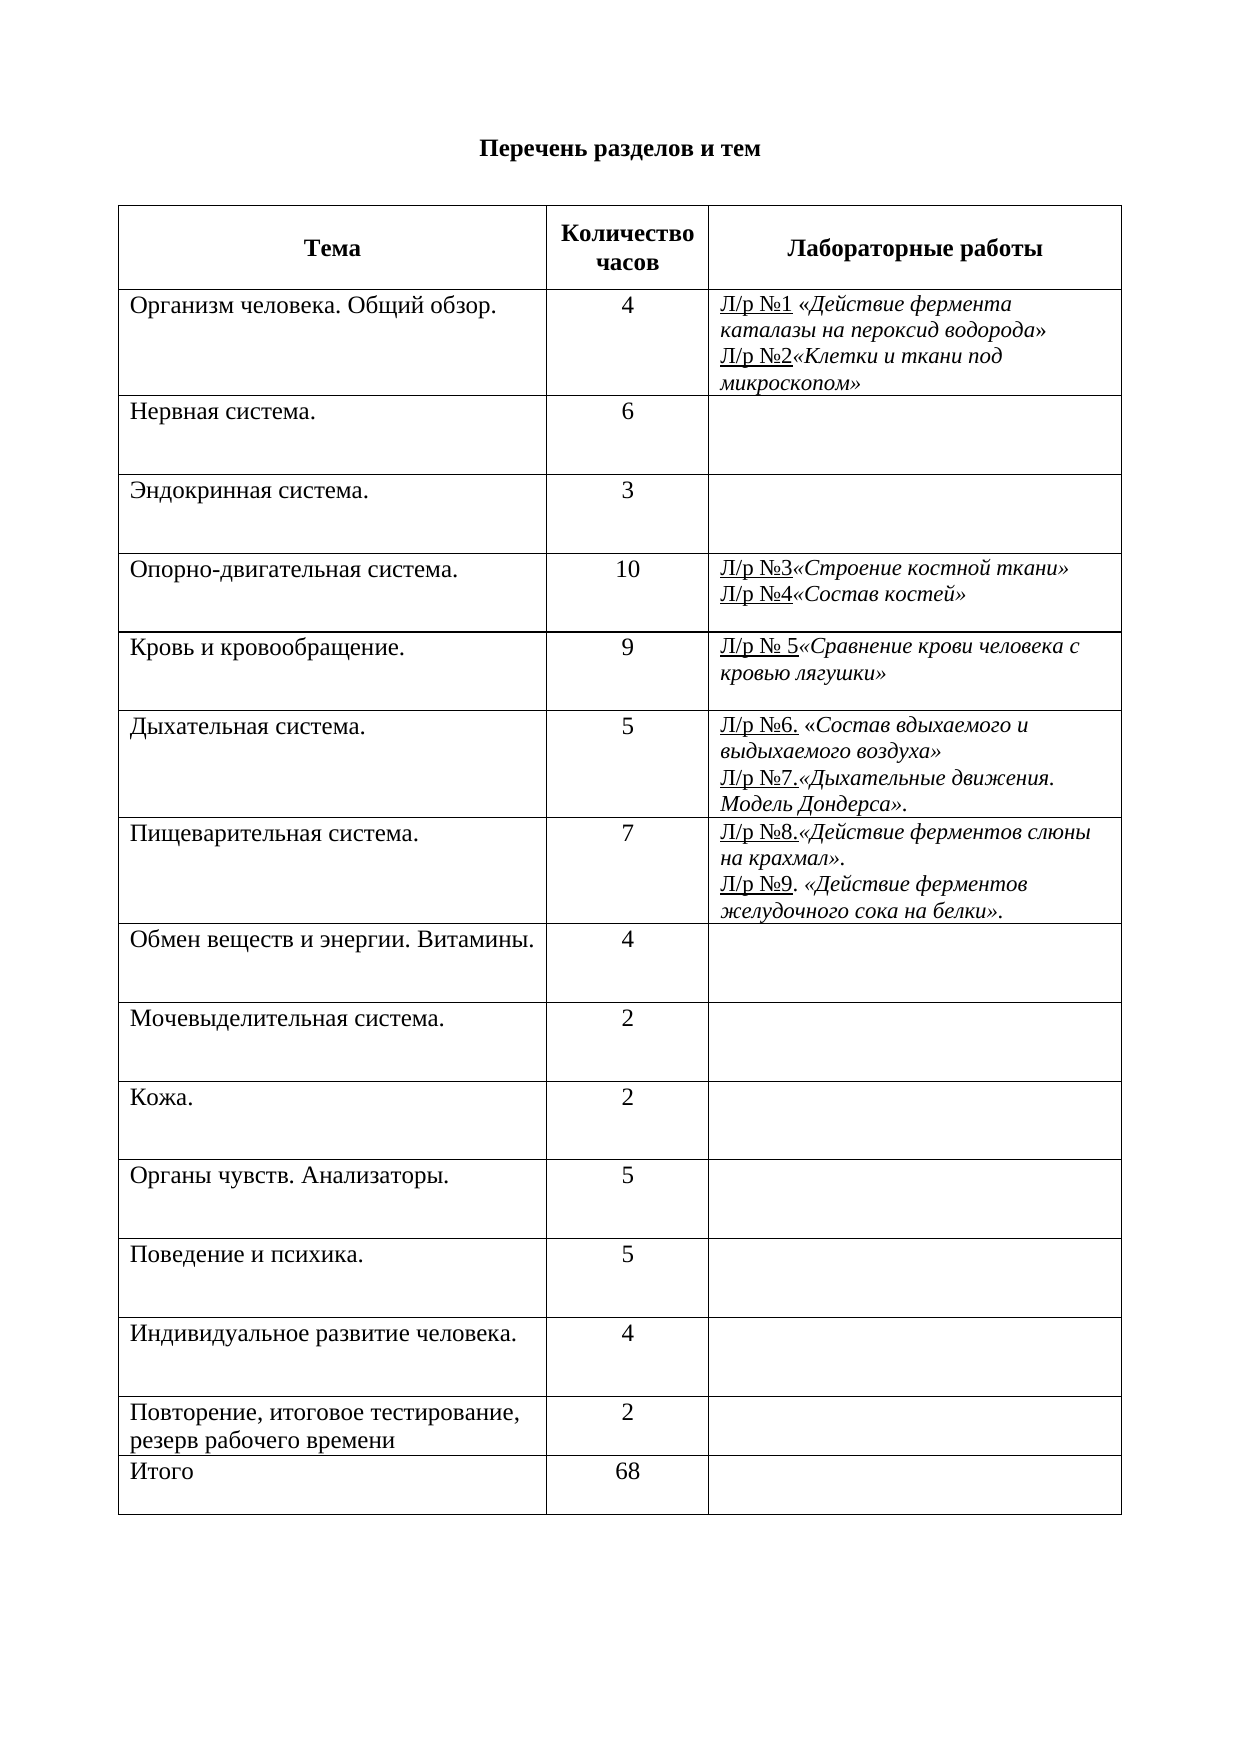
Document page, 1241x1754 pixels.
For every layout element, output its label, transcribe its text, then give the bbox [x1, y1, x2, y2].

table_cell Л/р №1 «Действие фермента каталазы на пероксид водорода» Л/р №2«Клетки и ткани под микроскопом» [709, 290, 1121, 395]
table_cell [709, 924, 1121, 1002]
table_cell Эндокринная система. [119, 475, 546, 553]
table_cell 68 [547, 1456, 708, 1514]
table_cell 7 [547, 818, 708, 923]
table_cell Кожа. [119, 1082, 546, 1159]
table_cell Повторение, итоговое тестирование, резерв рабочего времени [119, 1397, 546, 1455]
table_cell 9 [547, 633, 708, 710]
table_cell 3 [547, 475, 708, 553]
table_cell Л/р №8.«Действие ферментов слюны на крахмал». Л/р №9. «Действие ферментов желудочного сока на белки». [709, 818, 1121, 923]
table_cell [709, 1160, 1121, 1238]
table_cell 2 [547, 1397, 708, 1455]
table_cell 5 [547, 1160, 708, 1238]
table_cell 4 [547, 290, 708, 395]
table_cell [709, 396, 1121, 474]
table_cell Органы чувств. Анализаторы. [119, 1160, 546, 1238]
table_cell [709, 1239, 1121, 1317]
table_cell [709, 1456, 1121, 1514]
table_cell 4 [547, 924, 708, 1002]
table_cell 6 [547, 396, 708, 474]
table_cell [709, 1318, 1121, 1396]
table_header Количество часов [547, 206, 708, 289]
table_cell [709, 1003, 1121, 1081]
table_header Лабораторные работы [709, 206, 1121, 289]
table_cell [709, 1082, 1121, 1159]
table_cell Л/р №3«Строение костной ткани» Л/р №4«Состав костей» [709, 554, 1121, 631]
table_cell Нервная система. [119, 396, 546, 474]
table_header Тема [119, 206, 546, 289]
table_cell Опорно-двигательная система. [119, 554, 546, 631]
table_cell 5 [547, 711, 708, 817]
table_cell Кровь и кровообращение. [119, 633, 546, 710]
table_cell Итого [119, 1456, 546, 1514]
table_cell 2 [547, 1003, 708, 1081]
table_cell Дыхательная система. [119, 711, 546, 817]
table_cell Л/р №6. «Состав вдыхаемого и выдыхаемого воздуха» Л/р №7.«Дыхательные движения. Модель Дондерса». [709, 711, 1121, 817]
table_cell 2 [547, 1082, 708, 1159]
table_cell Индивидуальное развитие человека. [119, 1318, 546, 1396]
table_cell Мочевыделительная система. [119, 1003, 546, 1081]
table_cell Поведение и психика. [119, 1239, 546, 1317]
table_cell Пищеварительная система. [119, 818, 546, 923]
table_cell Организм человека. Общий обзор. [119, 290, 546, 395]
table_cell 10 [547, 554, 708, 631]
table_cell [709, 475, 1121, 553]
table_cell [709, 1397, 1121, 1455]
table_cell 4 [547, 1318, 708, 1396]
table_cell Л/р № 5«Сравнение крови человека с кровью лягушки» [709, 633, 1121, 710]
text Перечень разделов и тем [89, 133, 1152, 162]
table_cell 5 [547, 1239, 708, 1317]
table_cell Обмен веществ и энергии. Витамины. [119, 924, 546, 1002]
